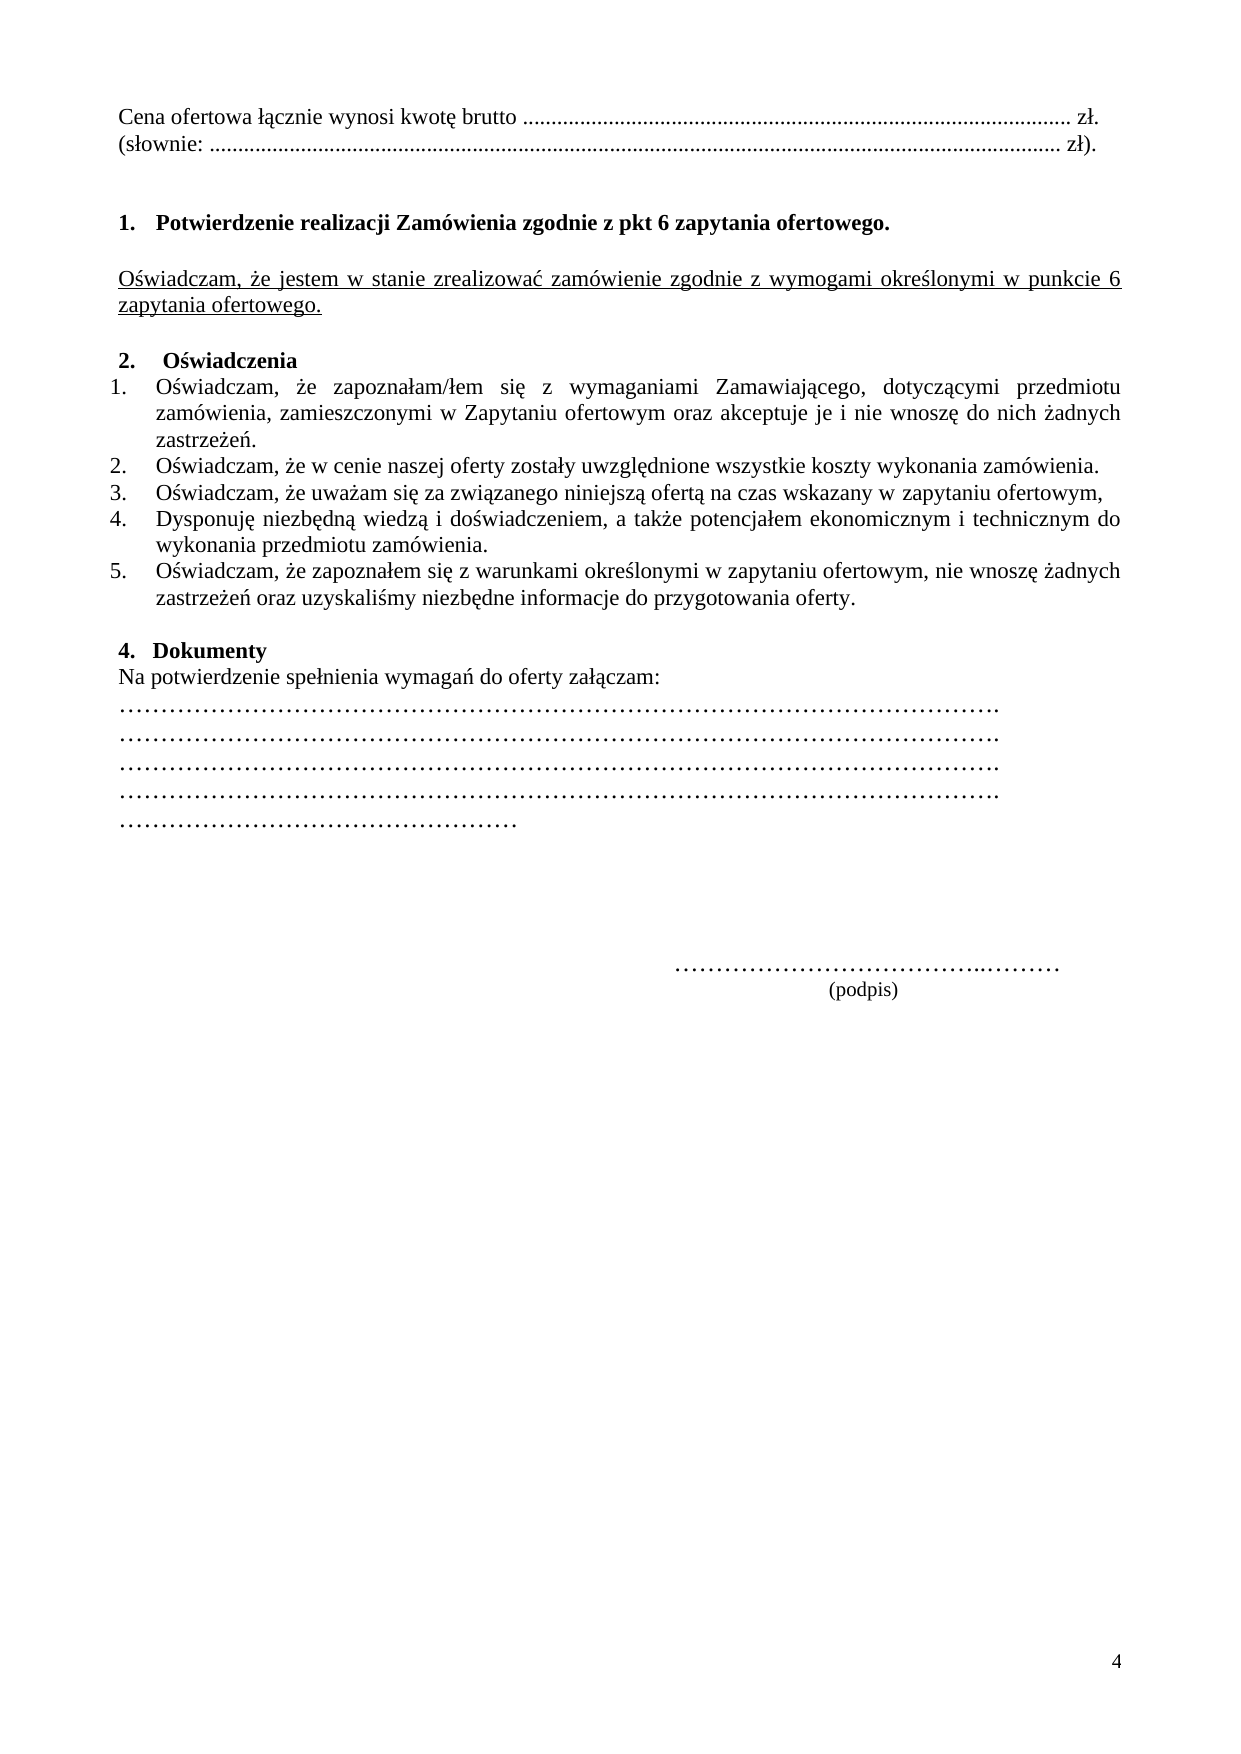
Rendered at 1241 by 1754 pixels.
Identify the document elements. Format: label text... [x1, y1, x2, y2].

text Oświadczam, że jestem w stanie zrealizować zamówienie zgodnie z wymogami określonymi w punkcie 6 zapytania ofertowego. [118, 265, 1122, 288]
list Oświadczam, że zapoznałem się z warunkami określonymi w zapytaniu ofertowym, nie wnoszę żadnych zastrzeżeń oraz uzyskaliśmy niezbędne informacje do przygotowania oferty. [118, 558, 1122, 610]
text ………………………………..……… [549, 948, 1122, 977]
list Potwierdzenie realizacji Zamówienia zgodnie z pkt 6 zapytania ofertowego. [118, 209, 1122, 236]
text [118, 130, 1122, 156]
text …………………………………………………………………………………………….…………………………………………………………………………………………….…………………………………………………………………………………………….…………………………………………………………………………………………….………………………………………… [118, 689, 1122, 833]
list Dysponuję niezbędną wiedzą i doświadczeniem, a także potencjałem ekonomicznym i technicznym do wykonania przedmiotu zamówienia. [118, 505, 1122, 558]
text 4. Dokumenty [118, 637, 1122, 663]
list Oświadczam, że uważam się za związanego niniejszą ofertą na czas wskazany w zapytaniu ofertowym, [118, 478, 1122, 505]
text Oświadczam, że jestem w stanie zrealizować zamówienie zgodnie z wymogami określonymi w punkcie 6 zapytania ofertowego. [118, 289, 1122, 318]
list Oświadczam, że w cenie naszej oferty zostały uwzględnione wszystkie koszty wykonania zamówienia. [118, 452, 1122, 478]
text (podpis) [549, 977, 1122, 1001]
list Oświadczenia [118, 347, 1122, 373]
text Na potwierdzenie spełnienia wymagań do oferty załączam: [118, 663, 1122, 689]
list Oświadczam, że zapoznałam/łem się z wymaganiami Zamawiającego, dotyczącymi przedmiotu zamówienia, zamieszczonymi w Zapytaniu ofertowym oraz akceptuje je i nie wnoszę do nich żadnych zastrzeżeń. [118, 373, 1122, 452]
text Cena ofertowa łącznie wynosi kwotę brutto ................................................................................................ zł. [118, 103, 1122, 130]
